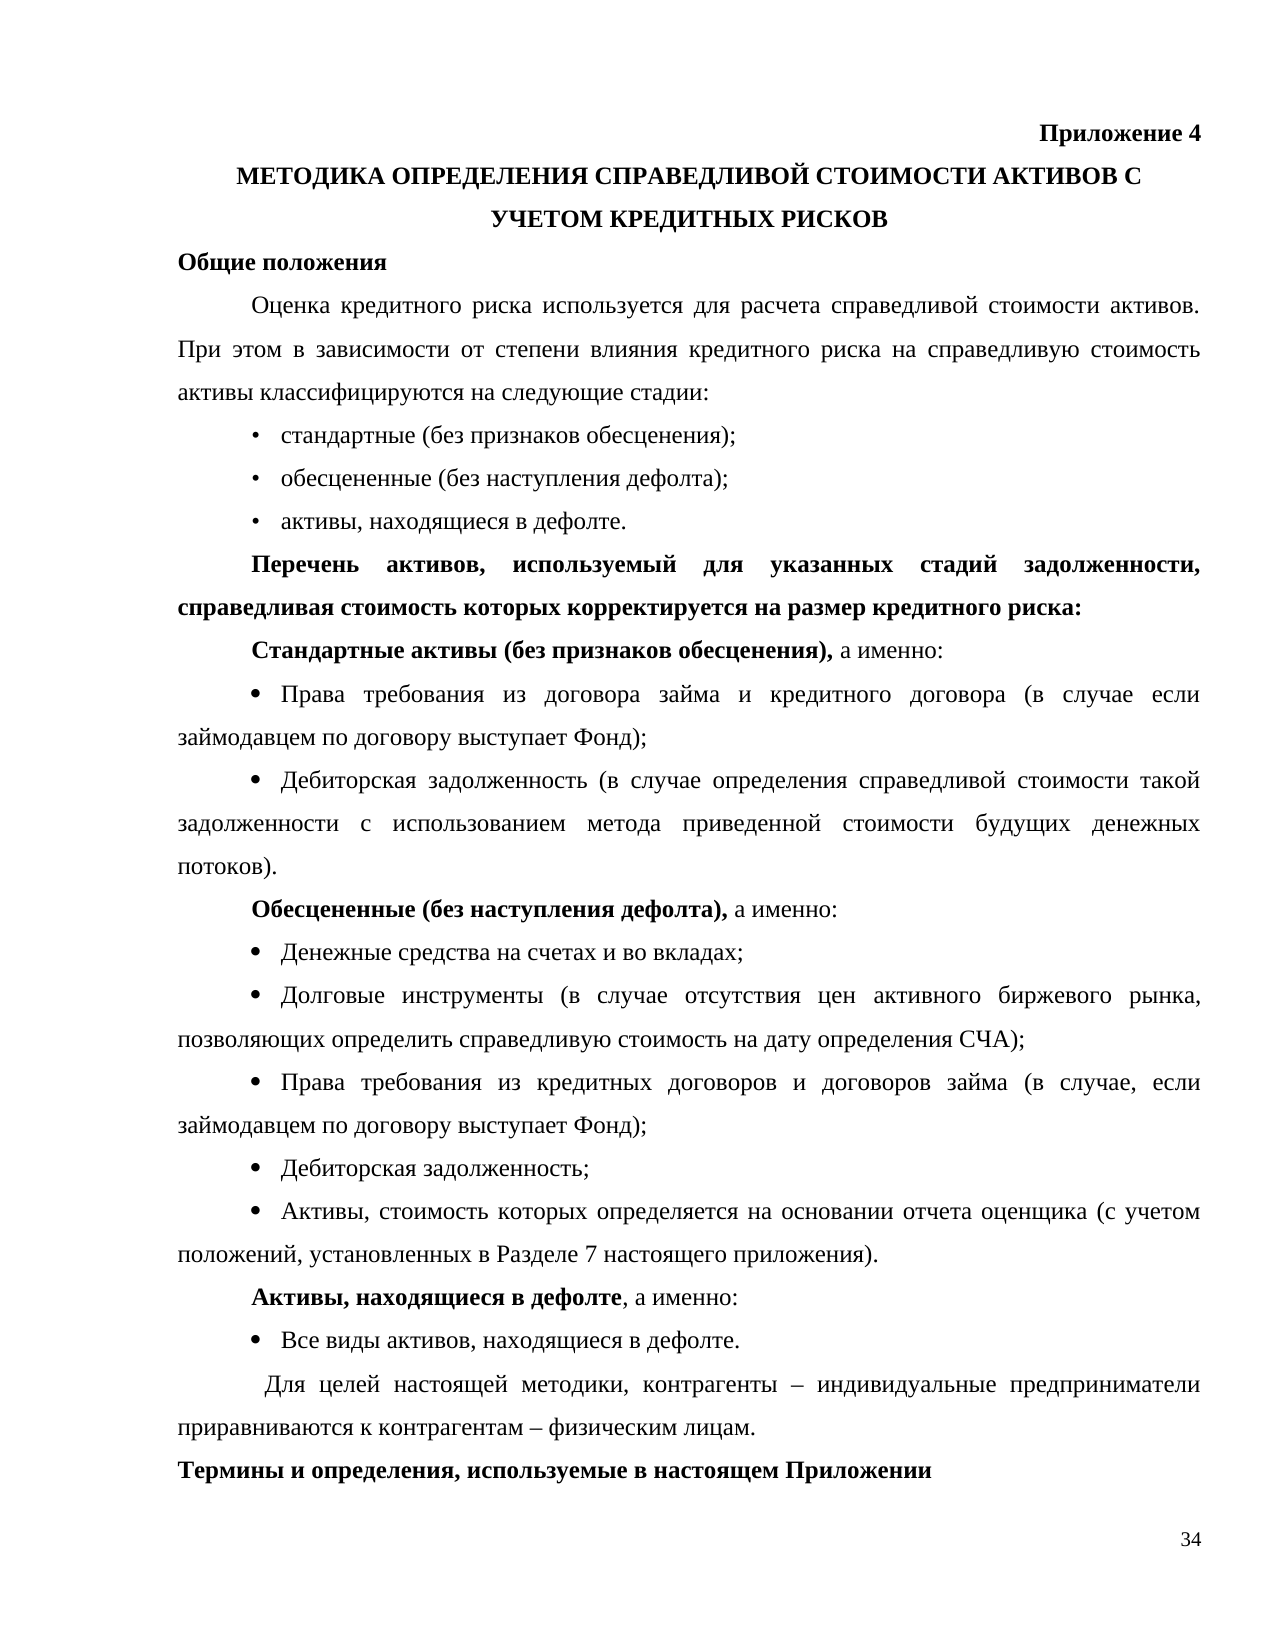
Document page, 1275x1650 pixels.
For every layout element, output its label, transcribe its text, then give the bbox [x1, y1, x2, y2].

list Денежные средства на счетах и во вкладах; [177, 937, 1201, 966]
list Общие положения [177, 247, 1201, 276]
list Права требования из кредитных договоров и договоров займа (в случае, если займодавцем по договору выступает Фонд); [177, 1067, 1201, 1139]
text • активы, находящиеся в дефолте. [177, 506, 1201, 535]
text Перечень активов, используемый для указанных стадий задолженности, справедливая стоимость которых корректируется на размер кредитного риска: [177, 549, 1201, 621]
list Долговые инструменты (в случае отсутствия цен активного биржевого рынка, позволяющих определить справедливую стоимость на дату определения СЧА); [177, 981, 1201, 1052]
text Термины и определения, используемые в настоящем Приложении [177, 1455, 1201, 1484]
list Все виды активов, находящиеся в дефолте. [177, 1326, 1201, 1354]
text МЕТОДИКА ОПРЕДЕЛЕНИЯ СПРАВЕДЛИВОЙ СТОИМОСТИ АКТИВОВ С УЧЕТОМ КРЕДИТНЫХ РИСКОВ [177, 161, 1201, 233]
text • обесцененные (без наступления дефолта); [177, 463, 1201, 492]
list Права требования из договора займа и кредитного договора (в случае если займодавцем по договору выступает Фонд); [177, 679, 1201, 751]
text Для целей настоящей методики, контрагенты – индивидуальные предприниматели приравниваются к контрагентам – физическим лицам. [177, 1369, 1201, 1441]
list Дебиторская задолженность (в случае определения справедливой стоимости такой задолженности с использованием метода приведенной стоимости будущих денежных потоков). [177, 765, 1201, 880]
list Активы, стоимость которых определяется на основании отчета оценщика (с учетом положений, установленных в Разделе 7 настоящего приложения). [177, 1196, 1201, 1268]
text Активы, находящиеся в дефолте, а именно: [177, 1282, 1201, 1311]
text Приложение 4 [177, 118, 1201, 147]
text Оценка кредитного риска используется для расчета справедливой стоимости активов. При этом в зависимости от степени влияния кредитного риска на справедливую стоимость активы классифицируются на следующие стадии: [177, 291, 1201, 406]
text • стандартные (без признаков обесценения); [177, 420, 1201, 449]
text Стандартные активы (без признаков обесценения), а именно: [177, 636, 1201, 664]
text Обесцененные (без наступления дефолта), а именно: [177, 894, 1201, 923]
list Дебиторская задолженность; [177, 1153, 1201, 1182]
